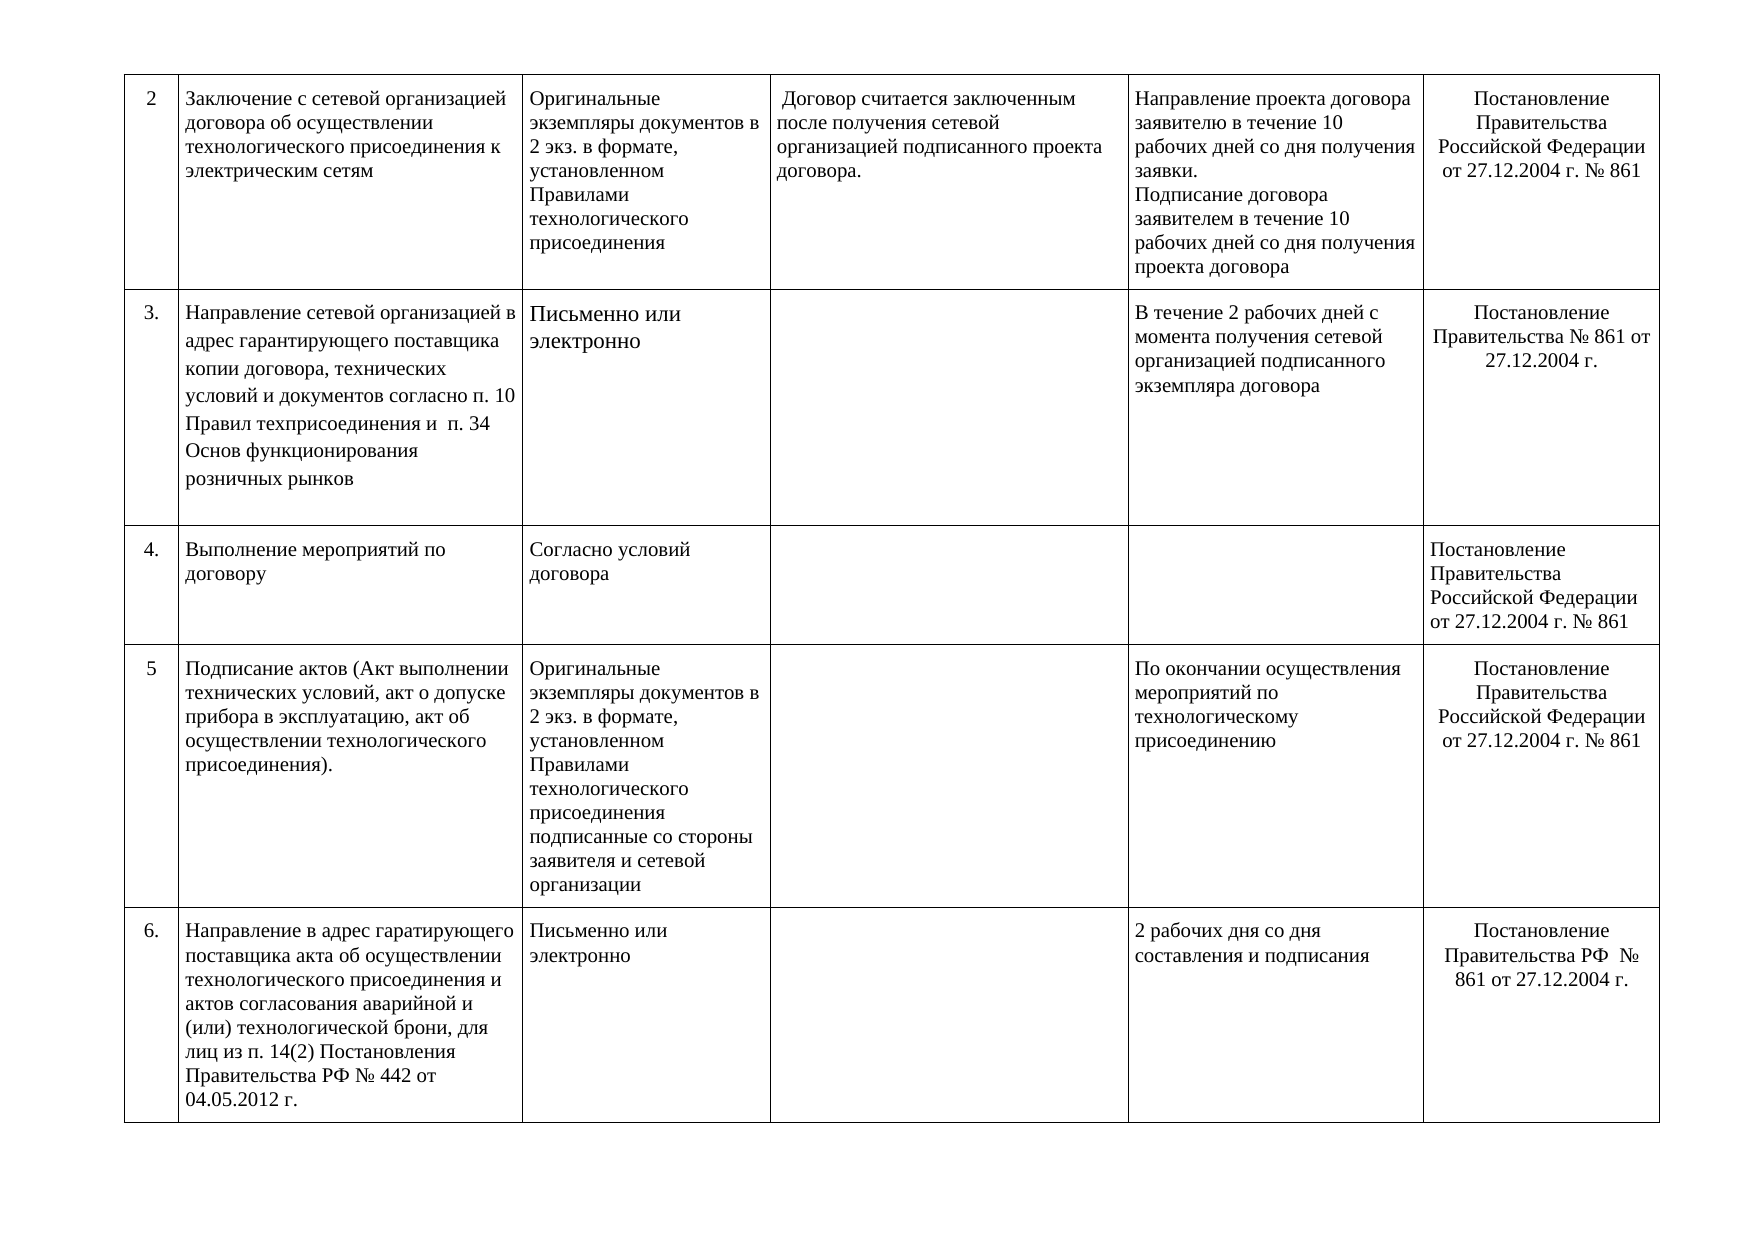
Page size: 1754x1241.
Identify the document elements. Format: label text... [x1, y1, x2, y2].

table_cell 3. [125, 290, 178, 525]
table_cell Оригинальные экземпляры документов в 2 экз. в формате, установленном Правилами технологического присоединения подписанные со стороны заявителя и сетевой организации [523, 645, 770, 907]
table_cell Направление проекта договора заявителю в течение 10 рабочих дней со дня получения заявки. Подписание договора заявителем в течение 10 рабочих дней со дня получения проекта договора [1129, 75, 1423, 289]
table_cell По окончании осуществления мероприятий по технологическому присоединению [1129, 645, 1423, 907]
table_cell Направление сетевой организацией в адрес гарантирующего поставщика копии договора, технических условий и документов согласно п. 10 Правил техприсоединения и п. 34 Основ функционирования розничных рынков [179, 290, 522, 525]
table_cell 2 рабочих дня со дня составления и подписания [1129, 908, 1423, 1122]
table_cell Постановление Правительства Российской Федерации от 27.12.2004 г. № 861 [1424, 645, 1659, 907]
table_cell Подписание актов (Акт выполнении технических условий, акт о допуске прибора в эксплуатацию, акт об осуществлении технологического присоединения). [179, 645, 522, 907]
table_cell 4. [125, 526, 178, 644]
table_cell [771, 526, 1128, 644]
table_cell [771, 908, 1128, 1122]
table_cell Выполнение мероприятий по договору [179, 526, 522, 644]
table_cell Письменно или электронно [523, 908, 770, 1122]
table_cell Оригинальные экземпляры документов в 2 экз. в формате, установленном Правилами технологического присоединения [523, 75, 770, 289]
table_cell Постановление Правительства Российской Федерации от 27.12.2004 г. № 861 [1424, 526, 1659, 644]
table_cell [1129, 526, 1423, 644]
table_cell Согласно условий договора [523, 526, 770, 644]
table_cell Договор считается заключенным после получения сетевой организацией подписанного проекта договора. [771, 75, 1128, 289]
table_cell В течение 2 рабочих дней с момента получения сетевой организацией подписанного экземпляра договора [1129, 290, 1423, 525]
table_cell Постановление Правительства РФ № 861 от 27.12.2004 г. [1424, 908, 1659, 1122]
table_cell [771, 645, 1128, 907]
table_cell Заключение с сетевой организацией договора об осуществлении технологического присоединения к электрическим сетям [179, 75, 522, 289]
table_cell 2 [125, 75, 178, 289]
table_cell Постановление Правительства № 861 от 27.12.2004 г. [1424, 290, 1659, 525]
table_cell 6. [125, 908, 178, 1122]
table_cell Письменно или электронно [523, 290, 770, 525]
table_cell [771, 290, 1128, 525]
table_cell 5 [125, 645, 178, 907]
table_cell Постановление Правительства Российской Федерации от 27.12.2004 г. № 861 [1424, 75, 1659, 289]
table_cell Направление в адрес гаратирующего поставщика акта об осуществлении технологического присоединения и актов согласования аварийной и (или) технологической брони, для лиц из п. 14(2) Постановления Правительства РФ № 442 от 04.05.2012 г. [179, 908, 522, 1122]
